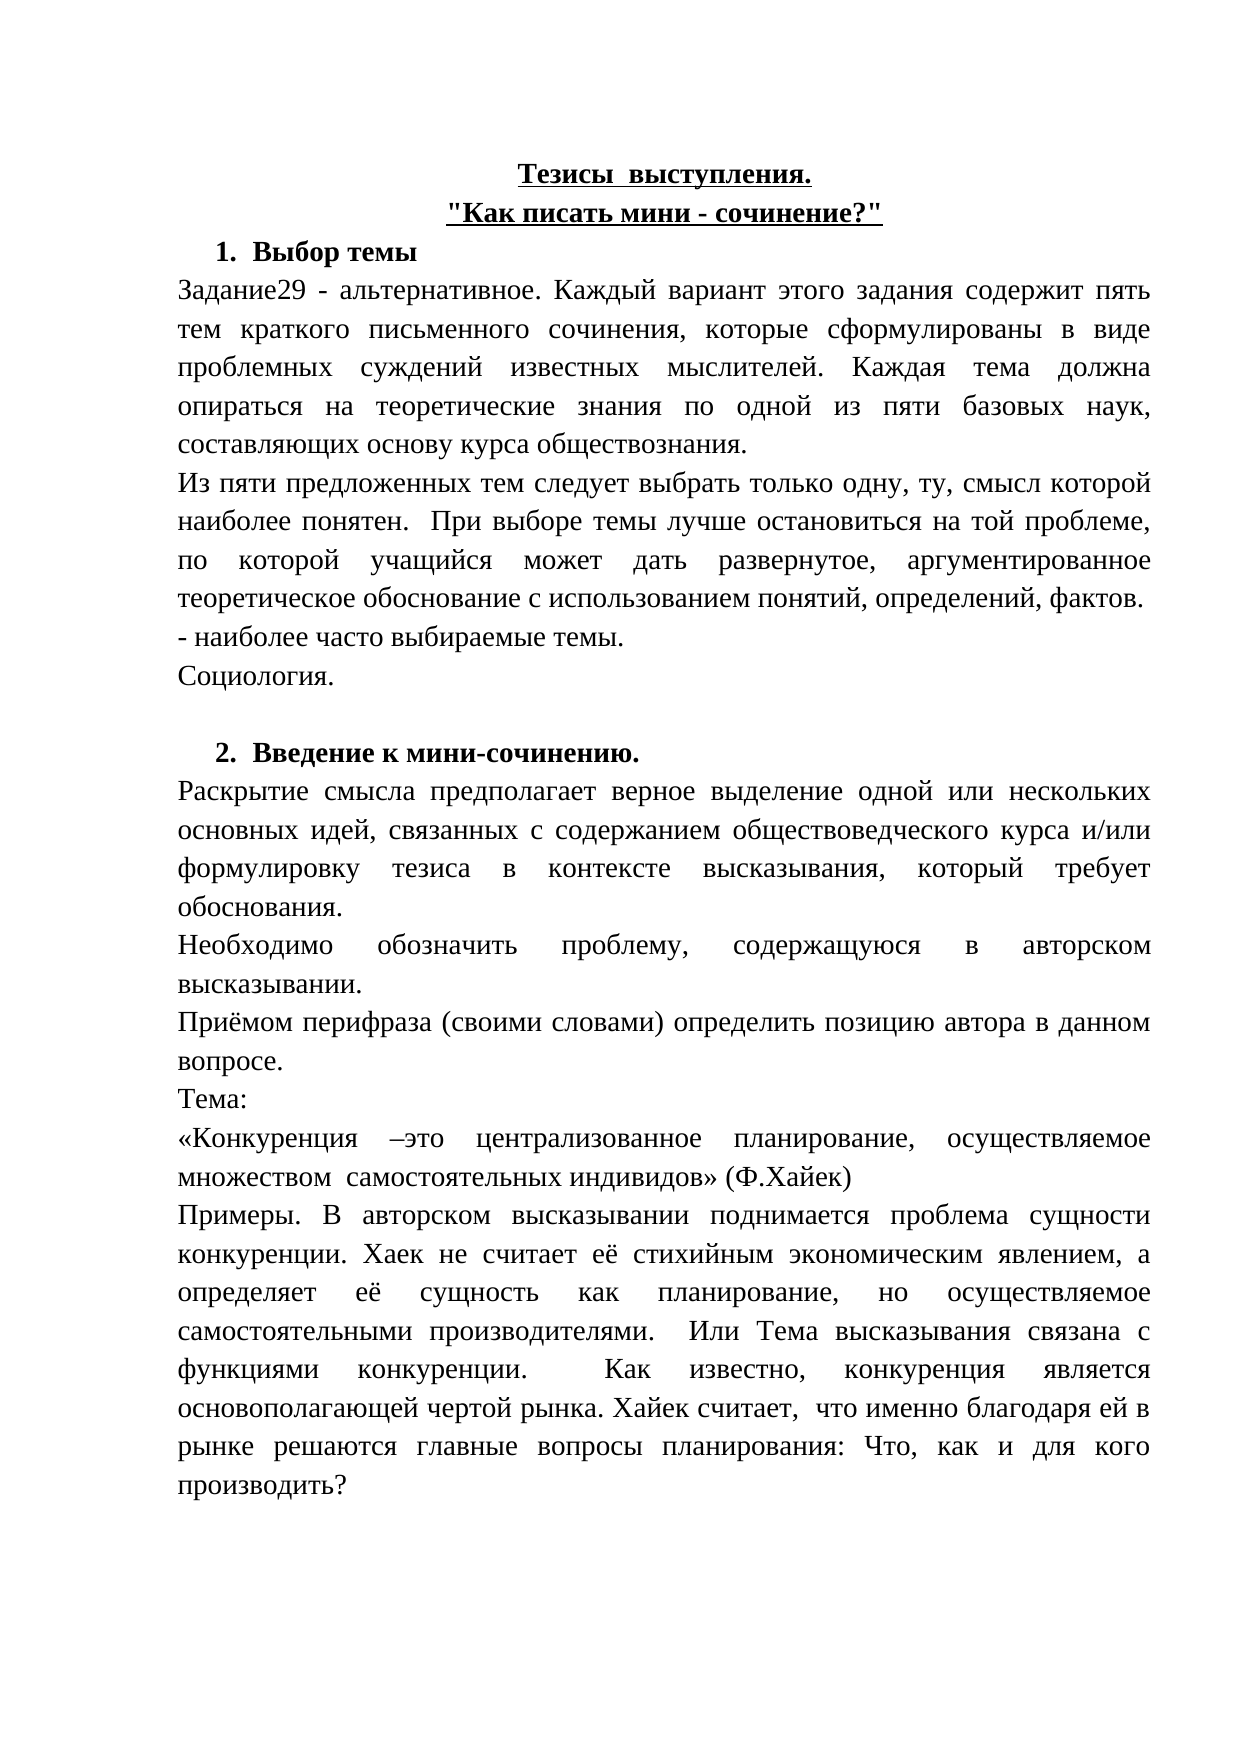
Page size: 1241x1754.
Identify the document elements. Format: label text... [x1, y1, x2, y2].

text Тезисы выступления. [177, 157, 1152, 190]
text Приёмом перифраза (своими словами) определить позицию автора в данном вопросе. [177, 1004, 1152, 1077]
text - наиболее часто выбираемые темы. [177, 619, 1152, 653]
text Задание29 - альтернативное. Каждый вариант этого задания содержит пять тем краткого письменного сочинения, которые сформулированы в виде проблемных суждений известных мыслителей. Каждая тема должна опираться на теоретические знания по одной из пяти базовых наук, составляющих основу курса обществознания. [177, 272, 1152, 460]
text Необходимо обозначить проблему, содержащуюся в авторском высказывании. [177, 927, 1152, 999]
text Из пяти предложенных тем следует выбрать только одну, ту, смысл которой наиболее понятен. При выборе темы лучше остановиться на той проблеме, по которой учащийся может дать развернутое, аргументированное теоретическое обоснование с использованием понятий, определений, фактов. [177, 465, 1152, 614]
text Раскрытие смысла предполагает верное выделение одной или нескольких основных идей, связанных с содержанием обществоведческого курса и/или формулировку тезиса в контексте высказывания, который требует обоснования. [177, 773, 1152, 922]
text Социология. [177, 658, 1152, 691]
text «Конкуренция –это централизованное планирование, осуществляемое множеством самостоятельных индивидов» (Ф.Хайек) [177, 1120, 1152, 1192]
list Выбор темы [215, 234, 1152, 267]
text "Как писать мини - сочинение?" [177, 195, 1152, 229]
list Введение к мини-сочинению. [215, 735, 1152, 768]
text Тема: [177, 1082, 1152, 1115]
text Примеры. В авторском высказывании поднимается проблема сущности конкуренции. Хаек не считает её стихийным экономическим явлением, а определяет её сущность как планирование, но осуществляемое самостоятельными производителями. Или Тема высказывания связана с функциями конкуренции. Как известно, конкуренция является основополагающей чертой рынка. Хайек считает, что именно благодаря ей в рынке решаются главные вопросы планирования: Что, как и для кого производить? [177, 1197, 1152, 1501]
